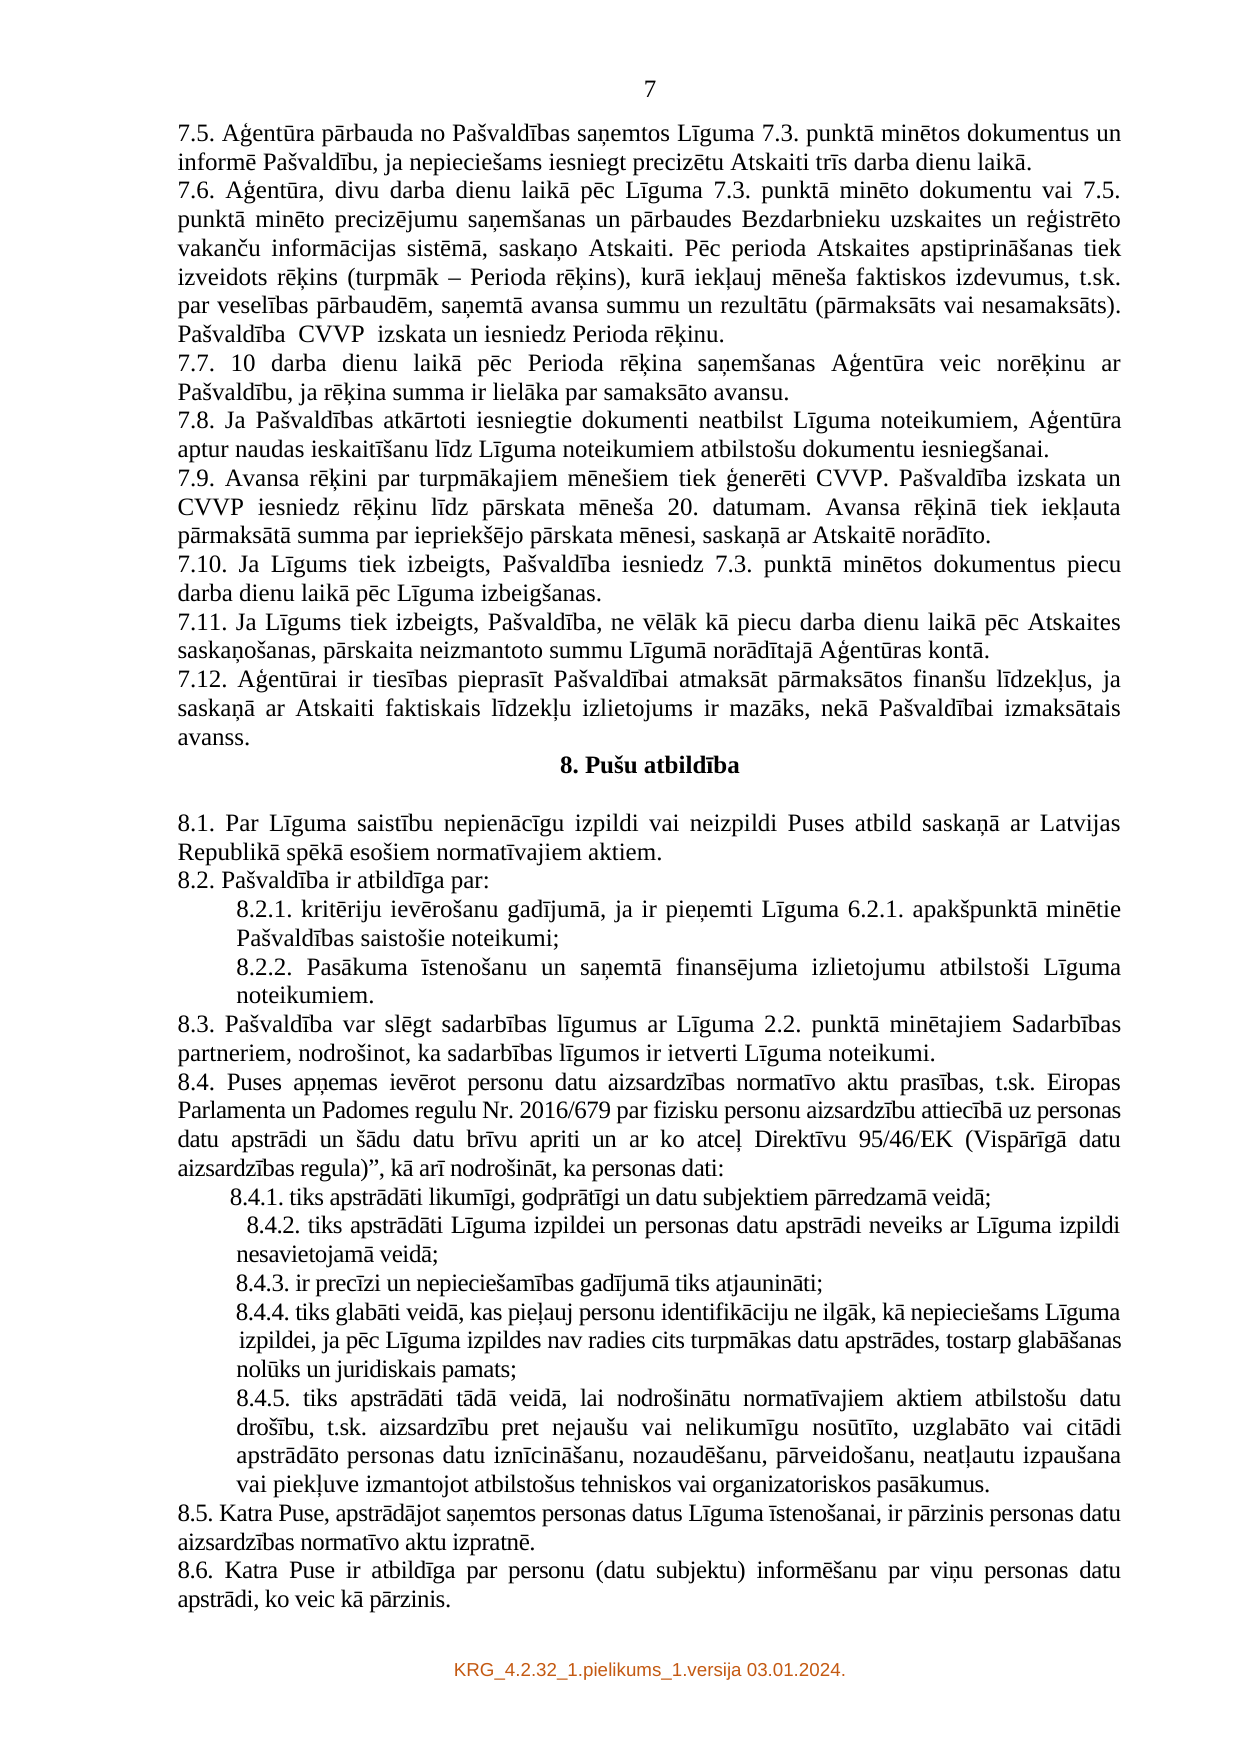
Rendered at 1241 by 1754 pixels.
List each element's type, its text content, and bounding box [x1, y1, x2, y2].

text 8.4.3. ir precīzi un nepieciešamības gadījumā tiks atjaunināti; [177, 1268, 1122, 1297]
text 8.4.5. tiks apstrādāti tādā veidā, lai nodrošinātu normatīvajiem aktiem atbilstošu datu drošību, t.sk. aizsardzību pret nejaušu vai nelikumīgu nosūtīto, uzglabāto vai citādi apstrādāto personas datu iznīcināšanu, nozaudēšanu, pārveidošanu, neatļautu izpaušana vai piekļuve izmantojot atbilstošus tehniskos vai organizatoriskos pasākumus. [236, 1383, 1122, 1441]
text 7.12. Aģentūrai ir tiesības pieprasīt Pašvaldībai atmaksāt pārmaksātos finanšu līdzekļus, ja saskaņā ar Atskaiti faktiskais līdzekļu izlietojums ir mazāks, nekā Pašvaldībai izmaksātais avanss. [177, 664, 1122, 751]
text 7.9. Avansa rēķini par turpmākajiem mēnešiem tiek ģenerēti CVVP. Pašvaldība izskata un CVVP iesniedz rēķinu līdz pārskata mēneša 20. datumam. Avansa rēķinā tiek iekļauta pārmaksātā summa par iepriekšējo pārskata mēnesi, saskaņā ar Atskaitē norādīto. [177, 463, 1122, 549]
text 8.4.5. tiks apstrādāti tādā veidā, lai nodrošinātu normatīvajiem aktiem atbilstošu datu drošību, t.sk. aizsardzību pret nejaušu vai nelikumīgu nosūtīto, uzglabāto vai citādi apstrādāto personas datu iznīcināšanu, nozaudēšanu, pārveidošanu, neatļautu izpaušana vai piekļuve izmantojot atbilstošus tehniskos vai organizatoriskos pasākumus. [365, 1469, 1122, 1498]
text 8.4.2. tiks apstrādāti Līguma izpildei un personas datu apstrādi neveiks ar Līguma izpildi nesavietojamā veidā; [177, 1211, 1122, 1268]
text 7.7. 10 darba dienu laikā pēc Perioda rēķina saņemšanas Aģentūra veic norēķinu ar Pašvaldību, ja rēķina summa ir lielāka par samaksāto avansu. [177, 348, 1122, 406]
text 8.2.2. Pasākuma īstenošanu un saņemtā finansējuma izlietojumu atbilstoši Līguma noteikumiem. [236, 952, 1122, 1009]
text 8.4.1. tiks apstrādāti likumīgi, godprātīgi un datu subjektiem pārredzamā veidā; [177, 1182, 1122, 1211]
text 7.8. Ja Pašvaldības atkārtoti iesniegtie dokumenti neatbilst Līguma noteikumiem, Aģentūra aptur naudas ieskaitīšanu līdz Līguma noteikumiem atbilstošu dokumentu iesniegšanai. [177, 406, 1122, 463]
text 8.1. Par Līguma saistību nepienācīgu izpildi vai neizpildi Puses atbild saskaņā ar Latvijas Republikā spēkā esošiem normatīvajiem aktiem. [177, 808, 1122, 866]
text 8.2.1. kritēriju ievērošanu gadījumā, ja ir pieņemti Līguma 6.2.1. apakšpunktā minētie Pašvaldības saistošie noteikumi; [236, 894, 1122, 952]
text 7.11. Ja Līgums tiek izbeigts, Pašvaldība, ne vēlāk kā piecu darba dienu laikā pēc Atskaites saskaņošanas, pārskaita neizmantoto summu Līgumā norādītajā Aģentūras kontā. [177, 607, 1122, 664]
text 8.2. Pašvaldība ir atbildīga par: [177, 866, 1122, 894]
text 7.6. Aģentūra, divu darba dienu laikā pēc Līguma 7.3. punktā minēto dokumentu vai 7.5. punktā minēto precizējumu saņemšanas un pārbaudes Bezdarbnieku uzskaites un reģistrēto vakanču informācijas sistēmā, saskaņo Atskaiti. Pēc perioda Atskaites apstiprināšanas tiek izveidots rēķins (turpmāk – Perioda rēķins), kurā iekļauj mēneša faktiskos izdevumus, t.sk. par veselības pārbaudēm, saņemtā avansa summu un rezultātu (pārmaksāts vai nesamaksāts). Pašvaldība CVVP izskata un iesniedz Perioda rēķinu. [177, 176, 1122, 348]
text izpildei, ja pēc Līguma izpildes nav radies cits turpmākas datu apstrādes, tostarp glabāšanas nolūks un juridiskais pamats; [177, 1326, 1122, 1383]
text 7.10. Ja Līgums tiek izbeigts, Pašvaldība iesniedz 7.3. punktā minētos dokumentus piecu darba dienu laikā pēc Līguma izbeigšanas. [177, 549, 1122, 607]
text 8.3. Pašvaldība var slēgt sadarbības līgumus ar Līguma 2.2. punktā minētajiem Sadarbības partneriem, nodrošinot, ka sadarbības līgumos ir ietverti Līguma noteikumi. [177, 1009, 1122, 1067]
text 7.5. Aģentūra pārbauda no Pašvaldības saņemtos Līguma 7.3. punktā minētos dokumentus un informē Pašvaldību, ja nepieciešams iesniegt precizētu Atskaiti trīs darba dienu laikā. [177, 118, 1122, 176]
text 8.4. Puses apņemas ievērot personu datu aizsardzības normatīvo aktu prasības, t.sk. Eiropas Parlamenta un Padomes regulu Nr. 2016/679 par fizisku personu aizsardzību attiecībā uz personas datu apstrādi un šādu datu brīvu apriti un ar ko atceļ Direktīvu 95/46/EK (Vispārīgā datu aizsardzības regula)”, kā arī nodrošināt, ka personas dati: [177, 1067, 1122, 1182]
text 8.5. Katra Puse, apstrādājot saņemtos personas datus Līguma īstenošanai, ir pārzinis personas datu aizsardzības normatīvo aktu izpratnē. [177, 1498, 1122, 1556]
text 8.4.4. tiks glabāti veidā, kas pieļauj personu identifikāciju ne ilgāk, kā nepieciešams Līguma [177, 1297, 1122, 1326]
text 8. Pušu atbildība [177, 751, 1122, 779]
text 8.6. Katra Puse ir atbildīga par personu (datu subjektu) informēšanu par viņu personas datu apstrādi, ko veic kā pārzinis. [177, 1556, 1122, 1613]
